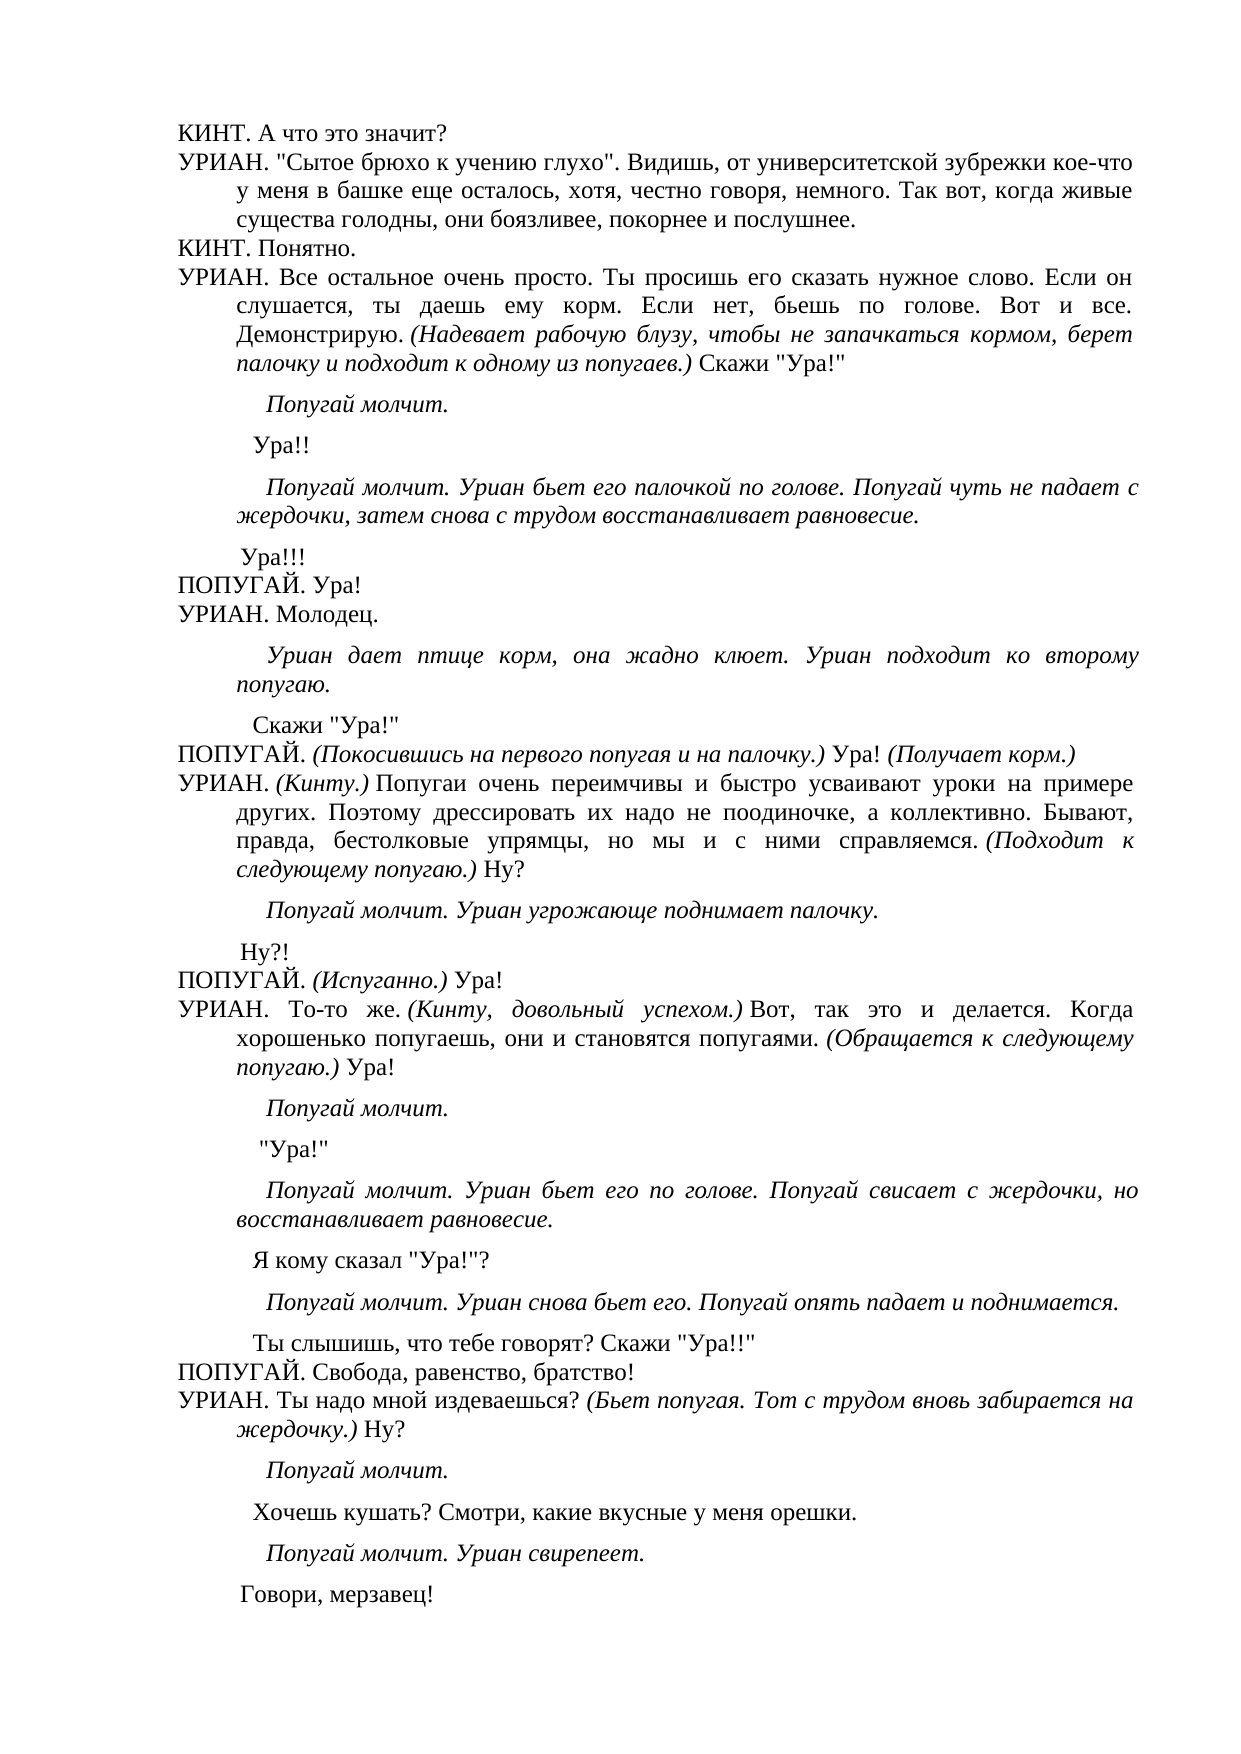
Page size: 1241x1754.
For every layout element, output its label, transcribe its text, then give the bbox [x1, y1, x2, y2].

text КИНТ. А что это значит? [177, 118, 1134, 147]
text Попугай молчит. [236, 1093, 1140, 1122]
text КИНТ. Понятно. [177, 233, 1134, 262]
text Хочешь кушать? Смотри, какие вкусные у меня орешки. [177, 1497, 1134, 1526]
text Ты слышишь, что тебе говорят? Скажи "Ура!!" [177, 1328, 1134, 1357]
text ПОПУГАЙ. (Испуганно.) Ура! [177, 966, 1134, 994]
text УРИАН. Все остальное очень просто. Ты просишь его сказать нужное слово. Если он слушается, ты даешь ему корм. Если нет, бьешь по голове. Вот и все. Демонстрирую. (Надевает рабочую блузу, чтобы не запачкаться кормом, берет палочку и подходит к одному из попугаев.) Скажи "Ура!" [177, 262, 1134, 377]
text Попугай молчит. [236, 1456, 1140, 1484]
text Попугай молчит. Уриан угрожающе поднимает палочку. [236, 896, 1140, 924]
text Скажи "Ура!" [177, 711, 1134, 739]
text Попугай молчит. Уриан свирепеет. [236, 1538, 1140, 1567]
text Я кому сказал "Ура!"? [177, 1246, 1134, 1274]
text Попугай молчит. [236, 389, 1140, 418]
text Ура!!! [177, 542, 1134, 571]
text "Ура!" [177, 1134, 1134, 1163]
text Попугай молчит. Уриан бьет его по голове. Попугай свисает с жердочки, но восстанавливает равновесие. [236, 1176, 1140, 1233]
text Ну?! [177, 937, 1134, 966]
text УРИАН. Ты надо мной издеваешься? (Бьет попугая. Тот с трудом вновь забирается на жердочку.) Ну? [177, 1386, 1134, 1443]
text ПОПУГАЙ. Свобода, равенство, братство! [177, 1357, 1134, 1386]
text УРИАН. То-то же. (Кинту, довольный успехом.) Вот, так это и делается. Когда хорошенько попугаешь, они и становятся попугаями. (Обращается к следующему попугаю.) Ура! [177, 994, 1134, 1081]
text Говори, мерзавец! [177, 1579, 1134, 1608]
text УРИАН. "Сытое брюхо к учению глухо". Видишь, от университетской зубрежки кое-что у меня в башке еще осталось, хотя, честно говоря, немного. Так вот, когда живые существа голодны, они боязливее, покорнее и послушнее. [177, 147, 1134, 233]
text УРИАН. Молодец. [177, 599, 1134, 628]
text ПОПУГАЙ. Ура! [177, 571, 1134, 599]
text Ура!! [177, 431, 1134, 459]
text Попугай молчит. Уриан бьет его палочкой по голове. Попугай чуть не падает с жердочки, затем снова с трудом восстанавливает равновесие. [236, 472, 1140, 529]
text Попугай молчит. Уриан снова бьет его. Попугай опять падает и поднимается. [236, 1287, 1140, 1316]
text Уриан дает птице корм, она жадно клюет. Уриан подходит ко второму попугаю. [236, 641, 1140, 698]
text ПОПУГАЙ. (Покосившись на первого попугая и на палочку.) Ура! (Получает корм.) [177, 739, 1134, 768]
text УРИАН. (Кинту.) Попугаи очень переимчивы и быстро усваивают уроки на примере других. Поэтому дрессировать их надо не поодиночке, а коллективно. Бывают, правда, бестолковые упрямцы, но мы и с ними справляемся. (Подходит к следующему попугаю.) Ну? [177, 768, 1134, 883]
